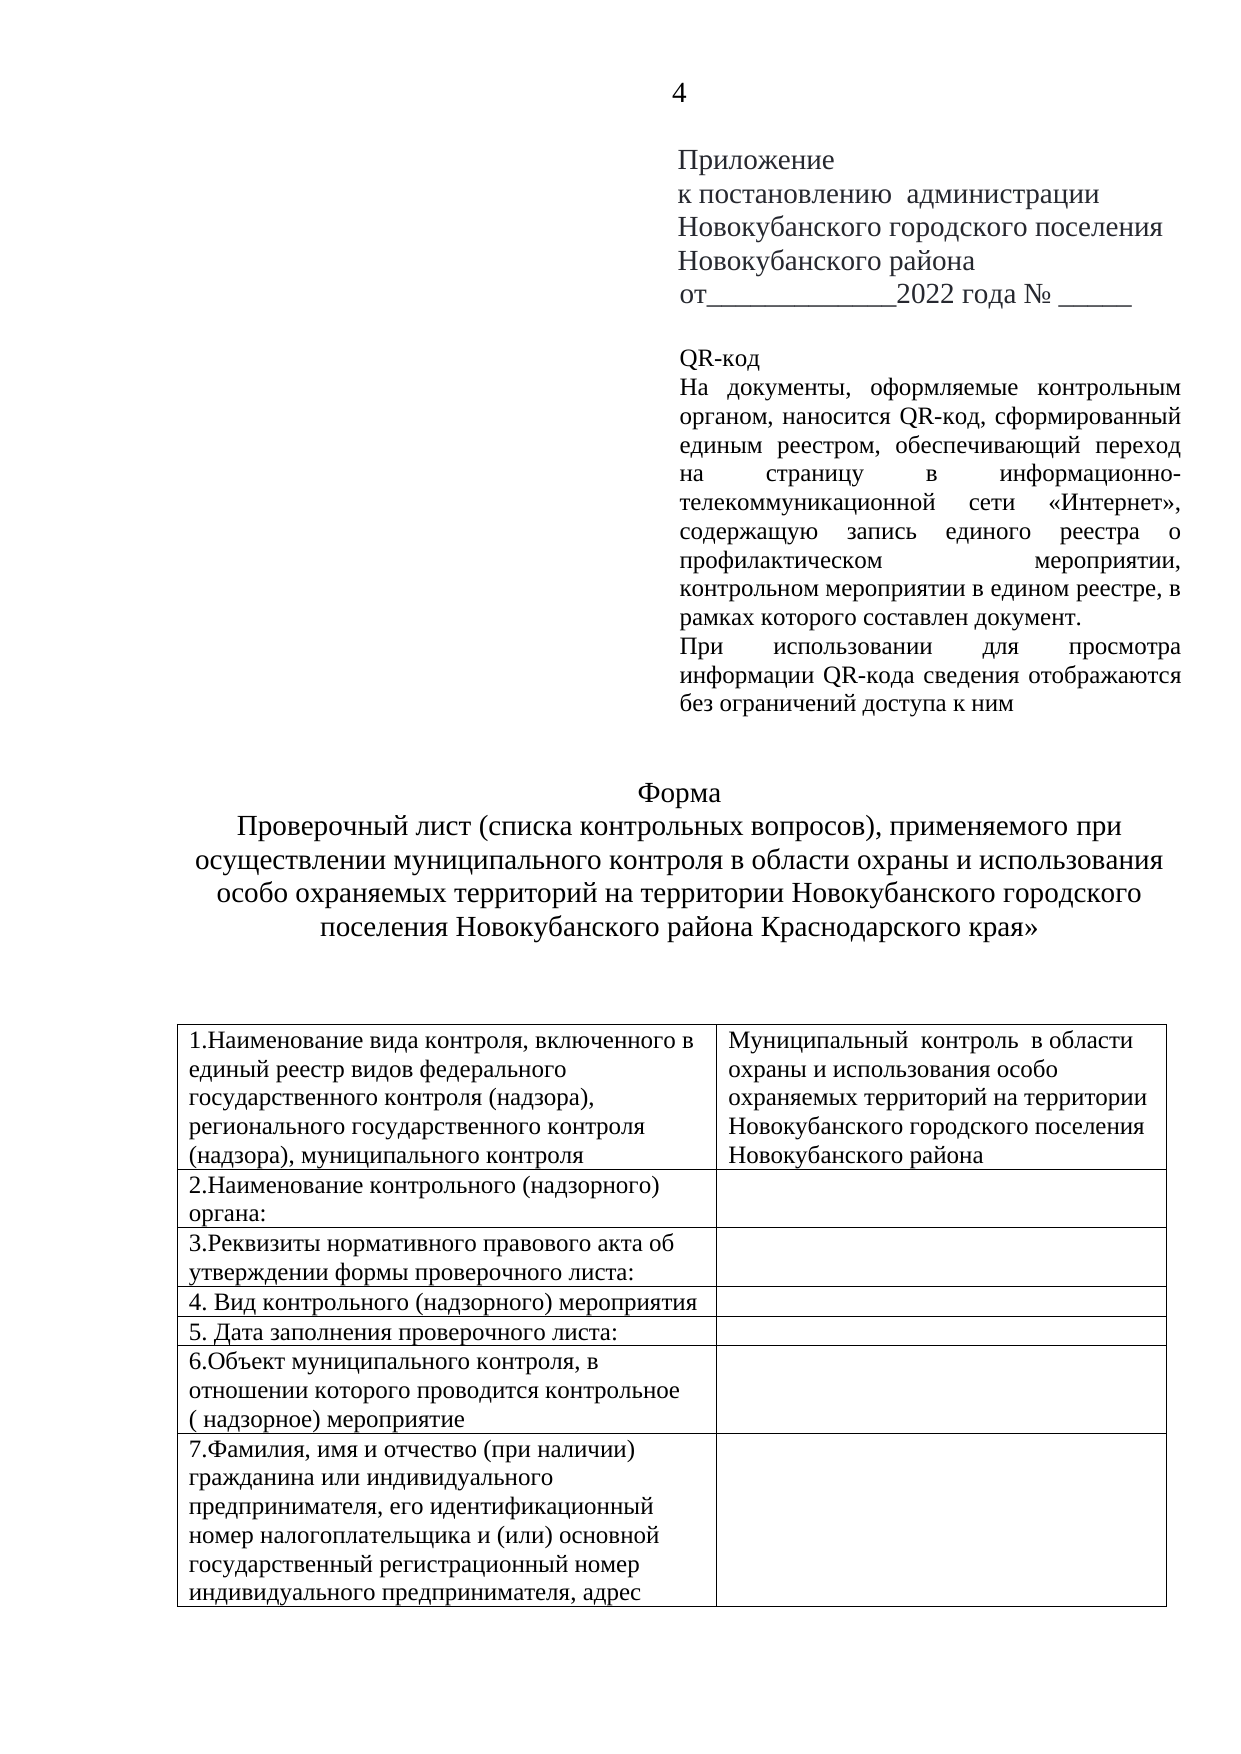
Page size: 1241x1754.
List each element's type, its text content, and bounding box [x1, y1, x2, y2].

table_cell 2.Наименование контрольного (надзорного) органа: [178, 1170, 716, 1227]
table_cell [178, 1434, 716, 1606]
text QR-код [679, 343, 1181, 372]
text Проверочный лист (списка контрольных вопросов), применяемого при осуществлении муниципального контроля в области охраны и использования особо охраняемых территорий на территории Новокубанского городского поселения Новокубанского района Краснодарского края» [177, 808, 1181, 942]
text от_____________2022 года № _____ [679, 276, 1177, 310]
table_cell 3.Реквизиты нормативного правового акта об утверждении формы проверочного листа: [178, 1228, 716, 1286]
text При использовании для просмотра информации QR-кода сведения отображаются без ограничений доступа к ним [679, 631, 1181, 717]
table_header Муниципальный контроль в области охраны и использования особо охраняемых территорий на территории Новокубанского городского поселения Новокубанского района [717, 1025, 1166, 1169]
table_cell [717, 1228, 1166, 1286]
table_cell [717, 1434, 1166, 1606]
table_cell [717, 1287, 1166, 1316]
table_cell 5. Дата заполнения проверочного листа: [178, 1317, 716, 1345]
text Приложение к постановлению администрации Новокубанского городского поселения [677, 142, 1177, 243]
table_header 1.Наименование вида контроля, включенного в единый реестр видов федерального государственного контроля (надзора), регионального государственного контроля (надзора), муниципального контроля [178, 1025, 716, 1169]
table_cell [717, 1170, 1166, 1227]
table_cell 4. Вид контрольного (надзорного) мероприятия [178, 1287, 716, 1316]
text Новокубанского района [677, 243, 1177, 276]
table_cell [717, 1346, 1166, 1433]
table_cell 6.Объект муниципального контроля, в отношении которого проводится контрольное ( надзорное) мероприятие [178, 1346, 716, 1433]
table_cell [717, 1317, 1166, 1345]
text На документы, оформляемые контрольным органом, наносится QR-код, сформированный единым реестром, обеспечивающий переход на страницу в информационно-телекоммуникационной сети «Интернет», содержащую запись единого реестра о профилактическом мероприятии, контрольном мероприятии в едином реестре, в рамках которого составлен документ. [679, 372, 1181, 631]
text Форма [177, 775, 1181, 808]
